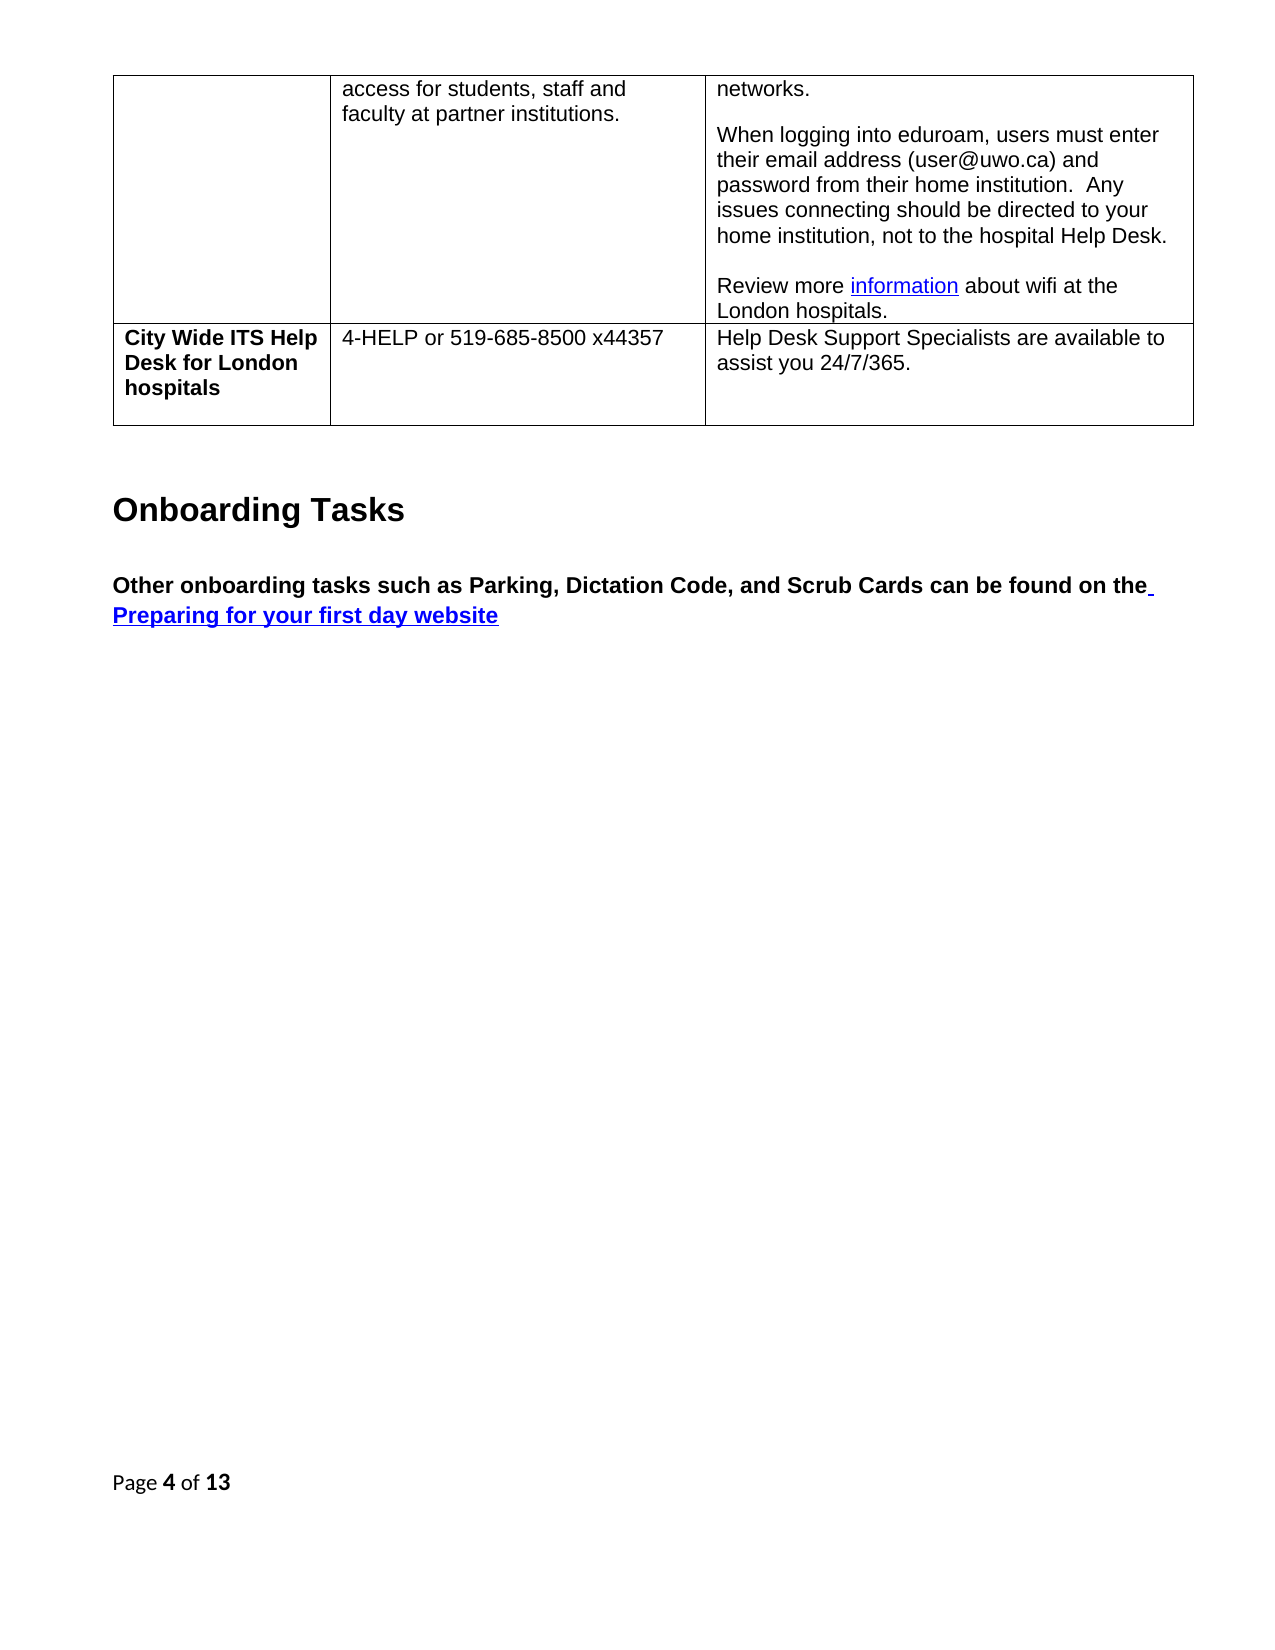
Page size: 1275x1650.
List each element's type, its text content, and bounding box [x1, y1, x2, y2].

table_cell City Wide ITS Help Desk for London hospitals [114, 324, 330, 425]
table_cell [114, 76, 330, 323]
text Other onboarding tasks such as Parking, Dictation Code, and Scrub Cards can be found on the Preparing for your first day website [112, 572, 1162, 628]
table_cell Help Desk Support Specialists are available to assist you 24/7/365. [706, 324, 1193, 425]
table_cell 4-HELP or 519-685-8500 x44357 [331, 324, 705, 425]
text Onboarding Tasks [112, 490, 1162, 556]
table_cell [706, 76, 1193, 323]
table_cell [331, 76, 705, 323]
